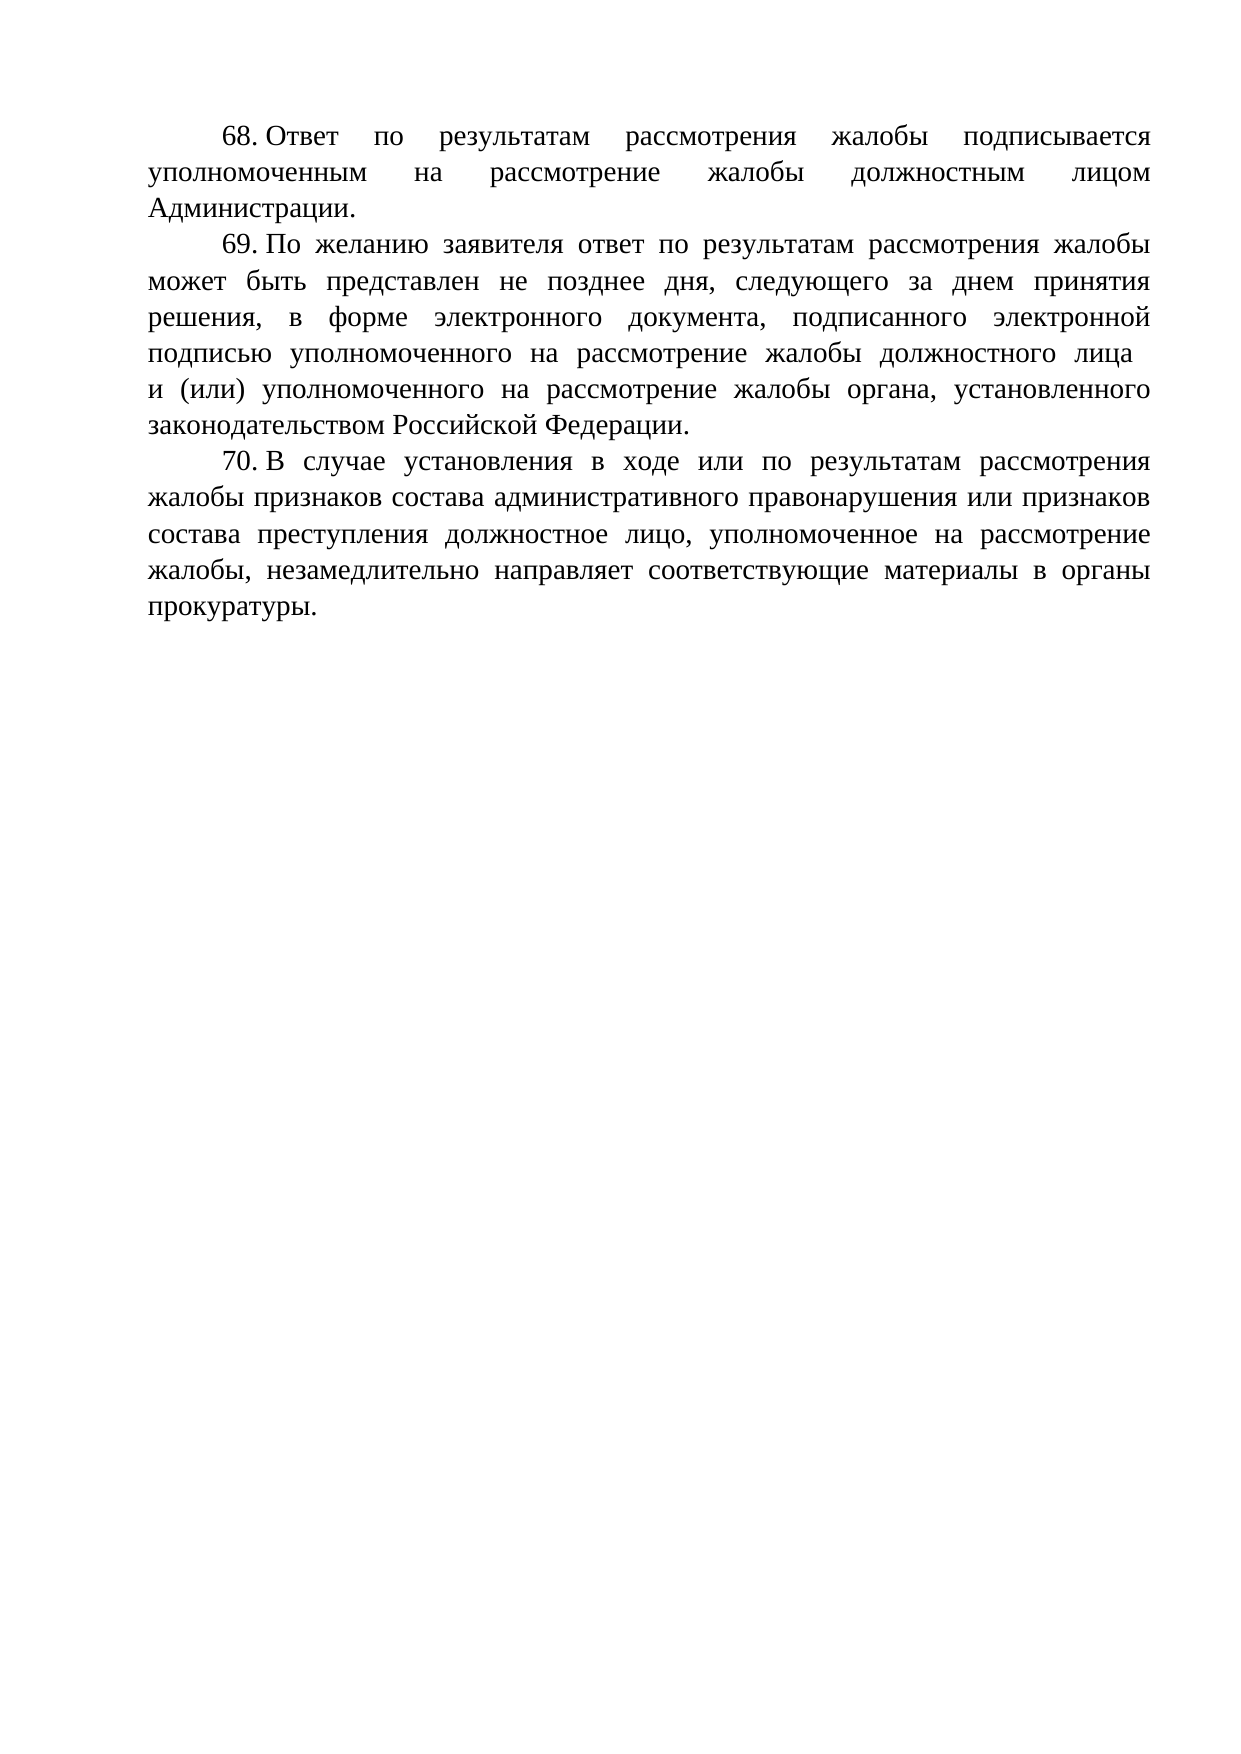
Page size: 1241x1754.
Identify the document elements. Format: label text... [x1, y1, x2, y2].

text 70. В случае установления в ходе или по результатам рассмотрения жалобы признаков состава административного правонарушения или признаков состава преступления должностное лицо, уполномоченное на рассмотрение жалобы, незамедлительно направляет соответствующие материалы в органы прокуратуры. [148, 443, 1152, 622]
text 68. Ответ по результатам рассмотрения жалобы подписывается уполномоченным на рассмотрение жалобы должностным лицом Администрации. [148, 118, 1152, 224]
text 69. По желанию заявителя ответ по результатам рассмотрения жалобы может быть представлен не позднее дня, следующего за днем принятия решения, в форме электронного документа, подписанного электронной подписью уполномоченного на рассмотрение жалобы должностного лица и (или) уполномоченного на рассмотрение жалобы органа, установленного законодательством Российской Федерации. [148, 227, 1152, 441]
